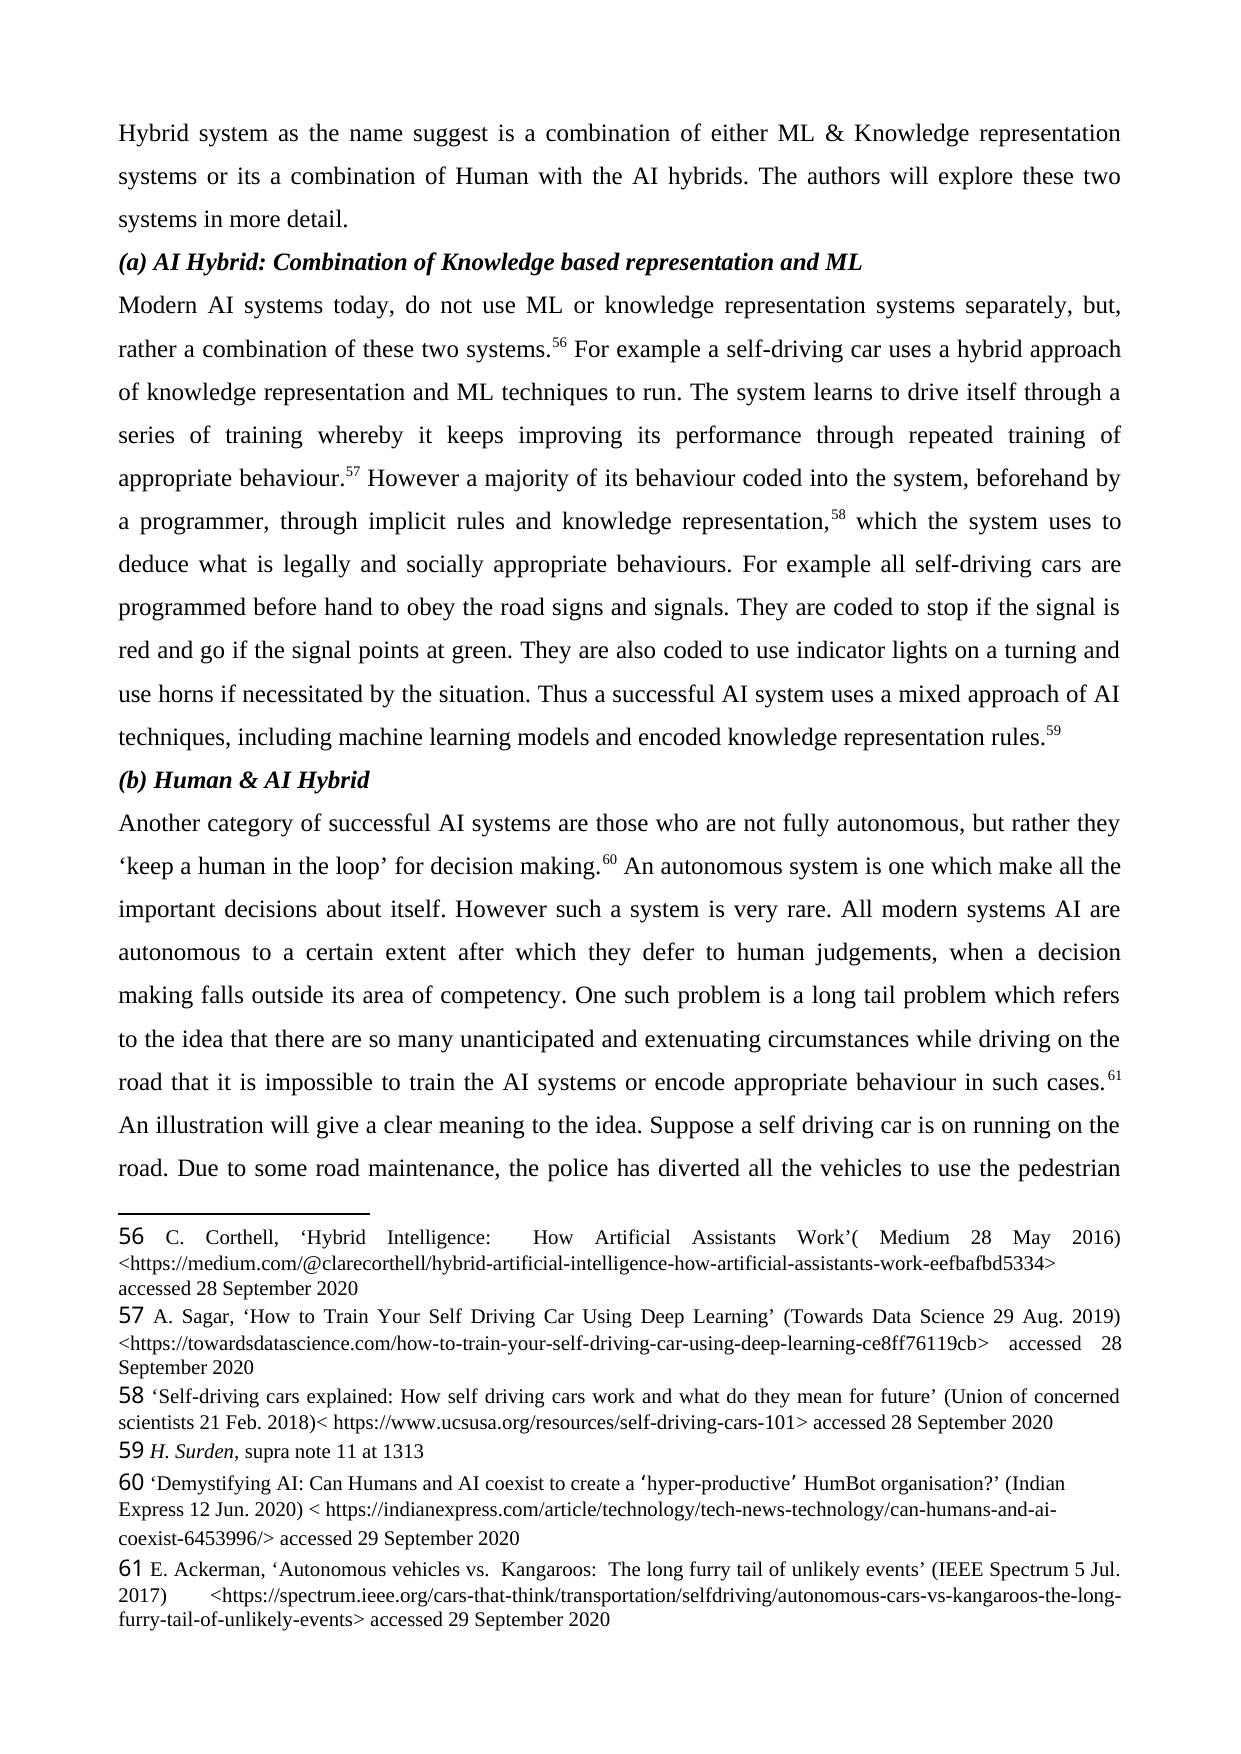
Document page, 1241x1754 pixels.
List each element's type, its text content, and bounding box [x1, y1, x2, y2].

text (a) AI Hybrid: Combination of Knowledge based representation and ML [118, 247, 1122, 276]
text Hybrid system as the name suggest is a combination of either ML & Knowledge representation systems or its a combination of Human with the AI hybrids. The authors will explore these two systems in more detail. [118, 118, 1122, 233]
text Another category of successful AI systems are those who are not fully autonomous, but rather they ‘keep a human in the loop’ for decision making. An autonomous system is one which make all the important decisions about itself. However such a system is very rare. All modern systems AI are autonomous to a certain extent after which they defer to human judgements, when a decision making falls outside its area of competency. One such problem is a long tail problem which refers to the idea that there are so many unanticipated and extenuating circumstances while driving on the road that it is impossible to train the AI systems or encode appropriate behaviour in such cases. An illustration will give a clear meaning to the idea. Suppose a self driving car is on running on the road. Due to some road maintenance, the police has diverted all the vehicles to use the pedestrian lane to cross the section. In such a case the self-driving car is unable to make a decision. In such a situation, where the self-driving car cannot make its own decision, it can call for help to a call centre staffed by human experts. The human counterpart is spurred into action, he/she assess the situation in which the car is struck by gathering data from the cars sensors, picks up the control of the car and steers it out of the situation. When the situation is normal for the car to function, he/she delivers the control back the system. This type of system if known as human in a loop, which has lot of utility in situations where the systems is faced with choices which the system is not trained or programmed to do. Such a system is also desirable for the field of law. [118, 808, 1122, 1182]
text Modern AI systems today, do not use ML or knowledge representation systems separately, but, rather a combination of these two systems. For example a self-driving car uses a hybrid approach of knowledge representation and ML techniques to run. The system learns to drive itself through a series of training whereby it keeps improving its performance through repeated training of appropriate behaviour. However a majority of its behaviour coded into the system, beforehand by a programmer, through implicit rules and knowledge representation, which the system uses to deduce what is legally and socially appropriate behaviours. For example all self-driving cars are programmed before hand to obey the road signs and signals. They are coded to stop if the signal is red and go if the signal points at green. They are also coded to use indicator lights on a turning and use horns if necessitated by the situation. Thus a successful AI system uses a mixed approach of AI techniques, including machine learning models and encoded knowledge representation rules. [118, 291, 1122, 751]
text (b) Human & AI Hybrid [118, 765, 1122, 794]
